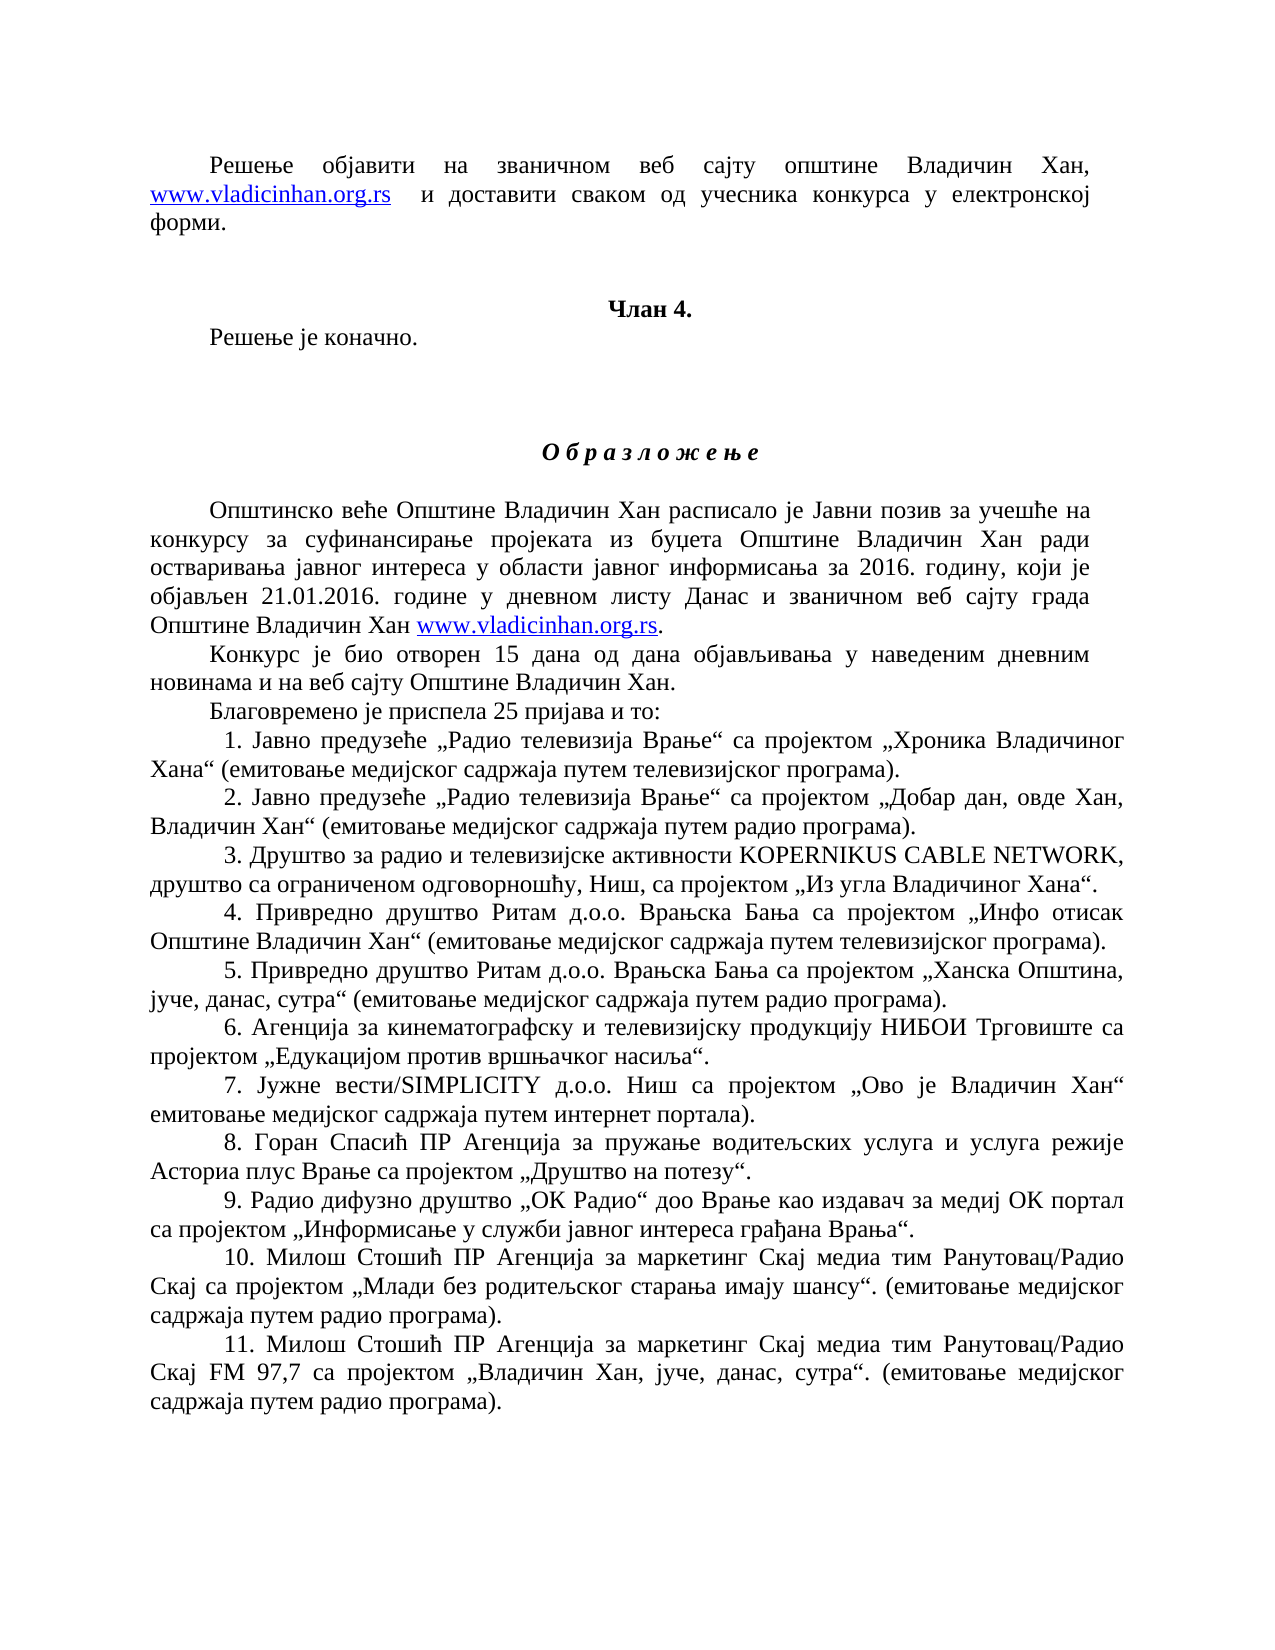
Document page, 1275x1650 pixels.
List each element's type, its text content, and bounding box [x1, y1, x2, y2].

text О б р а з л о ж е њ е [150, 437, 1091, 466]
text Решење је коначно. [150, 322, 1091, 351]
text 4. Привредно друштво Ритам д.о.о. Врањска Бања са пројектом „Инфо отисак Општине Владичин Хан“ (емитовање медијског садржаја путем телевизијског програма). [150, 897, 1125, 955]
text Решење објавити на званичном веб сајту општине Владичин Хан, www.vladicinhan.org.rs и доставити сваком од учесника конкурса у електронској форми. [150, 150, 1091, 236]
text Благовремено је приспела 25 пријава и то: [150, 696, 1091, 725]
text 6. Агенција за кинематографску и телевизијску продукцију НИБОИ Трговиште са пројектом „Едукацијом против вршњачког насиља“. [150, 1012, 1125, 1070]
text 7. Јужне вести/SIMPLICITY д.о.о. Ниш са пројектом „Ово је Владичин Хан“ емитовање медијског садржаја путем интернет портала). [150, 1070, 1125, 1127]
text 2. Јавно предузеће „Радио телевизија Врање“ са пројектом „Добар дан, овде Хан, Владичин Хан“ (емитовање медијског садржаја путем радио програма). [150, 782, 1125, 840]
text 8. Горан Спасић ПР Агенција за пружање водитељских услуга и услуга режије Асториа плус Врање са пројектом „Друштво на потезу“. [150, 1127, 1125, 1185]
text 3. Друштво за радио и телевизијске активности KOPERNIKUS CABLE NETWORK, друштво са ограниченом одговорношћу, Ниш, са пројектом „Из угла Владичиног Хана“. [150, 840, 1125, 897]
text 11. Милош Стошић ПР Агенција за маркетинг Скај медиа тим Ранутовац/Радио Скај FM 97,7 са пројектом „Владичин Хан, јуче, данас, сутра“. (емитовање медијског садржаја путем радио програма). [150, 1329, 1125, 1415]
text 1. Јавно предузеће „Радио телевизија Врање“ са пројектом „Хроника Владичиног Хана“ (емитовање медијског садржаја путем телевизијског програма). [150, 725, 1125, 782]
text 10. Милош Стошић ПР Агенција за маркетинг Скај медиа тим Ранутовац/Радио Скај са пројектом „Млади без родитељског старања имају шансу“. (емитовање медијског садржаја путем радио програма). [150, 1242, 1125, 1329]
text Члан 4. [150, 294, 1091, 322]
text Конкурс је био отворен 15 дана од дана објављивања у наведеним дневним новинама и на веб сајту Општине Владичин Хан. [150, 639, 1091, 696]
text Oпштинско веће Општине Владичин Хан расписало је Јавни позив за учешће на конкурсу за суфинансирање пројеката из буџета Општине Владичин Хан ради остваривања јавног интереса у области јавног информисања за 2016. годину, који је објављен 21.01.2016. године у дневном листу Данас и званичном веб сајту града Општине Владичин Хан www.vladicinhan.org.rs. [150, 495, 1091, 639]
text 5. Привредно друштво Ритам д.о.о. Врањска Бања са пројектом „Ханска Општина, јуче, данас, сутра“ (емитовање медијског садржаја путем радио програма). [150, 955, 1125, 1012]
text 9. Радио дифузно друштво „ОК Радио“ доо Врање као издавач за медиј ОК портал са пројектом „Информисање у служби јавног интереса грађана Врања“. [150, 1185, 1125, 1242]
